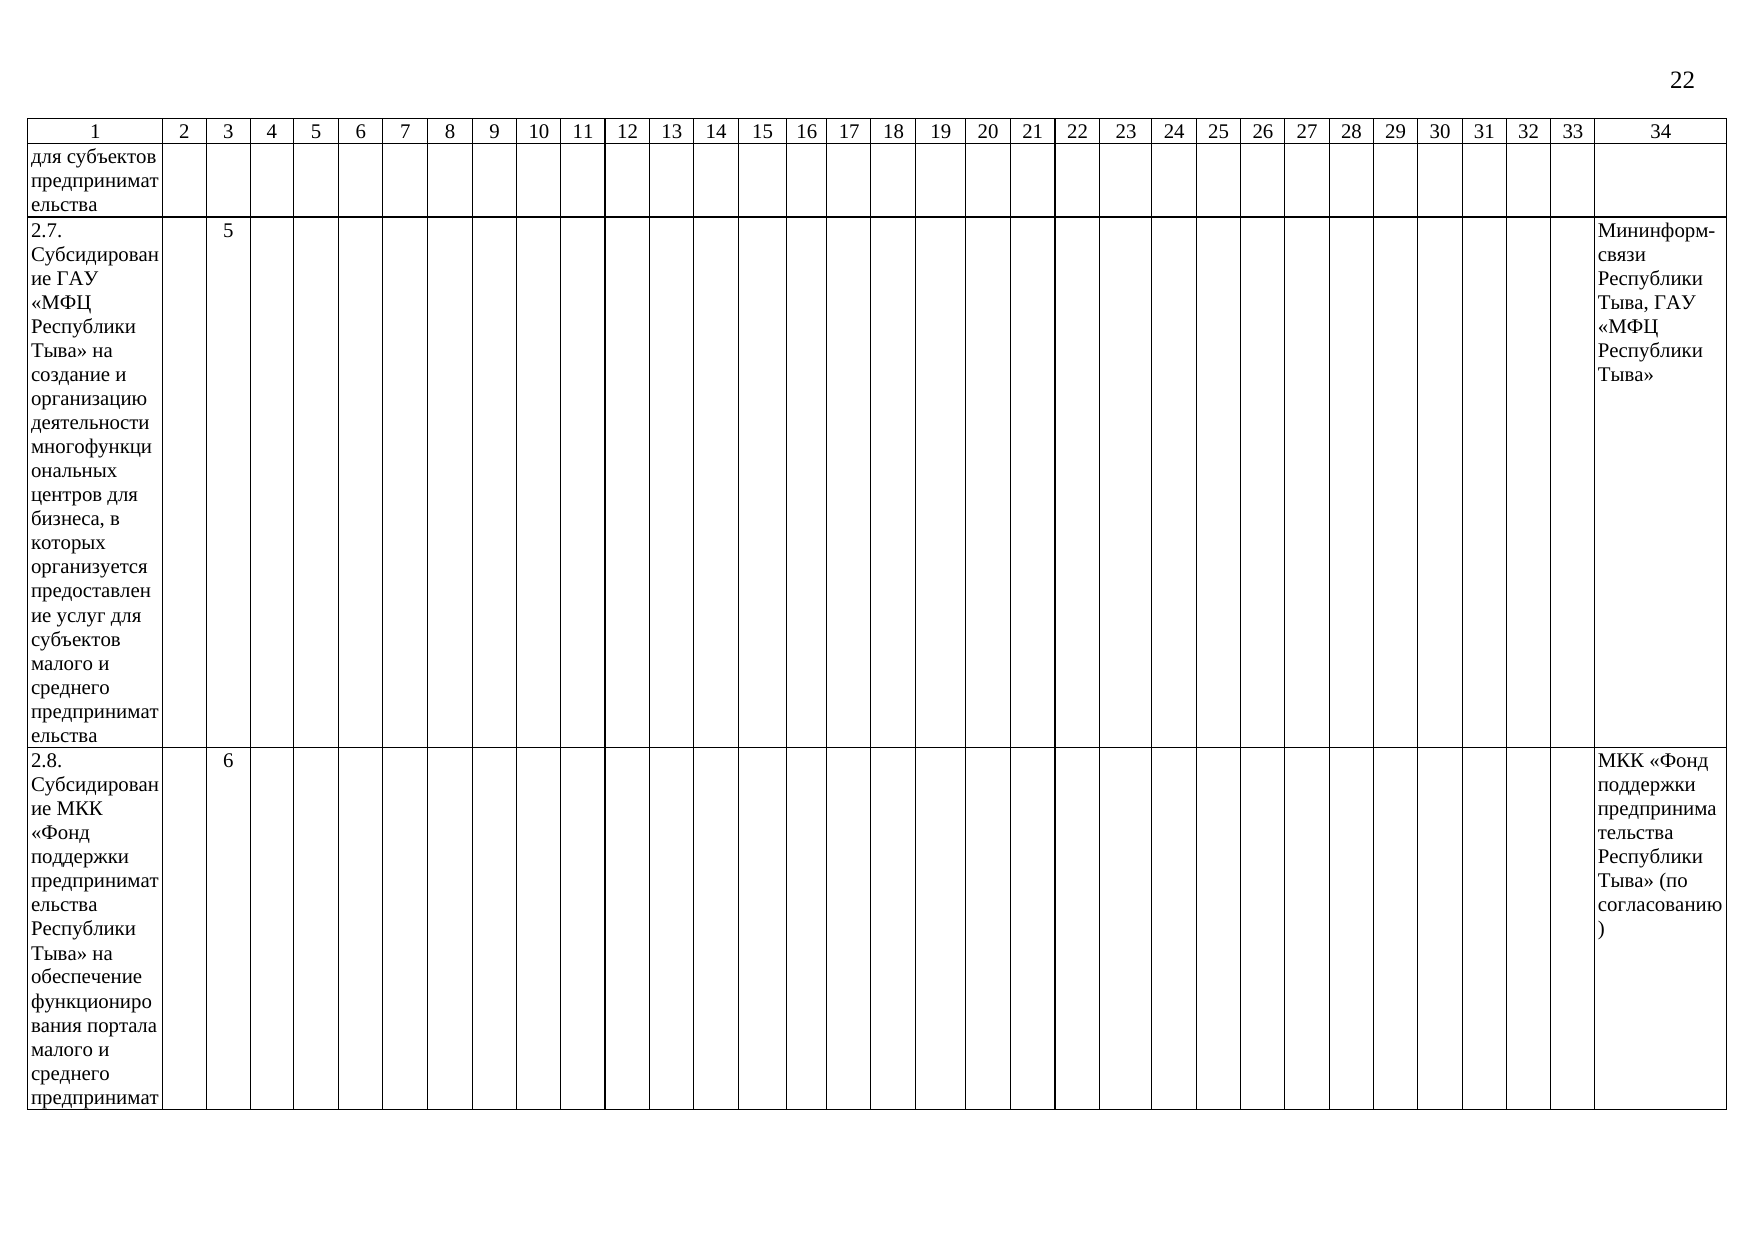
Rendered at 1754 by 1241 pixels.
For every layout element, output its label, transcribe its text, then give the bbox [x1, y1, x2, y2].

table_cell [339, 144, 382, 216]
table_cell [1330, 748, 1373, 1109]
table_cell [739, 218, 786, 747]
table_header 16 [787, 119, 826, 143]
table_header 19 [916, 119, 965, 143]
table_cell [251, 144, 293, 216]
table_header 26 [1241, 119, 1284, 143]
table_cell [827, 748, 870, 1109]
table_cell [473, 748, 516, 1109]
table_cell [871, 218, 915, 747]
table_cell 2.7. Субсидирование ГАУ «МФЦ Республики Тыва» на создание и организацию деятельности многофункциональных центров для бизнеса, в которых организуется предоставление услуг для субъектов малого и среднего предпринимательства [28, 218, 162, 747]
table_header 8 [428, 119, 472, 143]
table_cell 5 [207, 218, 250, 747]
table_cell [561, 144, 604, 216]
table_cell [1418, 218, 1462, 747]
table_cell [694, 144, 738, 216]
table_cell [606, 218, 649, 747]
table_cell [650, 748, 693, 1109]
table_header 5 [294, 119, 338, 143]
table_cell [650, 218, 693, 747]
table_cell [1011, 748, 1054, 1109]
table_header 28 [1330, 119, 1373, 143]
table_cell [916, 144, 965, 216]
table_header 34 [1595, 119, 1726, 143]
table_header 17 [827, 119, 870, 143]
table_cell [739, 144, 786, 216]
table_cell [1056, 144, 1099, 216]
table_header 24 [1152, 119, 1196, 143]
table_cell [739, 748, 786, 1109]
table_cell [1011, 144, 1054, 216]
table_cell [294, 748, 338, 1109]
table_cell [606, 748, 649, 1109]
table_cell Мининформ-связи Республики Тыва, ГАУ «МФЦ Республики Тыва» [1595, 218, 1726, 747]
table_cell [1507, 144, 1550, 216]
table_cell [1551, 748, 1594, 1109]
table_cell [428, 748, 472, 1109]
table_cell [1418, 748, 1462, 1109]
table_cell [606, 144, 649, 216]
table_header 13 [650, 119, 693, 143]
table_cell [1507, 218, 1550, 747]
table_cell [1330, 144, 1373, 216]
table_cell 6 [207, 748, 250, 1109]
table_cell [28, 748, 162, 1109]
table_cell [1374, 218, 1417, 747]
table_cell [1463, 748, 1506, 1109]
table_cell [1330, 218, 1373, 747]
table_cell [694, 218, 738, 747]
table_cell [294, 144, 338, 216]
table_cell [787, 144, 826, 216]
table_header 31 [1463, 119, 1506, 143]
table_cell [1011, 218, 1054, 747]
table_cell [1595, 748, 1726, 1109]
table_header 7 [383, 119, 427, 143]
table_cell [1197, 218, 1240, 747]
table_cell [966, 144, 1010, 216]
table_cell [1100, 144, 1151, 216]
table_cell [1374, 144, 1417, 216]
table_cell [1100, 748, 1151, 1109]
table_cell [1241, 218, 1284, 747]
table_header 23 [1100, 119, 1151, 143]
table_cell 4 [207, 144, 250, 216]
table_cell [517, 748, 560, 1109]
table_header 30 [1418, 119, 1462, 143]
table_header 10 [517, 119, 560, 143]
table_cell [473, 144, 516, 216]
table_cell [1241, 144, 1284, 216]
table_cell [28, 144, 162, 216]
table_cell [916, 218, 965, 747]
table_cell [1197, 748, 1240, 1109]
table_cell [383, 144, 427, 216]
table_cell [787, 748, 826, 1109]
table_cell [1285, 144, 1329, 216]
table_cell [383, 218, 427, 747]
table_cell [339, 748, 382, 1109]
table_header 2 [163, 119, 206, 143]
table_header 6 [339, 119, 382, 143]
table_header 33 [1551, 119, 1594, 143]
table_header 9 [473, 119, 516, 143]
table_cell [517, 218, 560, 747]
table_cell [428, 218, 472, 747]
table_cell [561, 218, 604, 747]
table_cell [1152, 218, 1196, 747]
table_cell [1285, 218, 1329, 747]
table_cell [650, 144, 693, 216]
table_cell [517, 144, 560, 216]
table_cell [251, 748, 293, 1109]
table_header 14 [694, 119, 738, 143]
table_cell [1056, 748, 1099, 1109]
table_cell [1100, 218, 1151, 747]
table_header 15 [739, 119, 786, 143]
table_cell [383, 748, 427, 1109]
table_cell [916, 748, 965, 1109]
table_header 25 [1197, 119, 1240, 143]
table_cell [1463, 218, 1506, 747]
table_cell [428, 144, 472, 216]
table_cell [473, 218, 516, 747]
table_cell [1418, 144, 1462, 216]
table_cell [251, 218, 293, 747]
table_cell [1463, 144, 1506, 216]
table_cell [1241, 748, 1284, 1109]
table_cell [1551, 218, 1594, 747]
table_cell [1285, 748, 1329, 1109]
table_cell [966, 748, 1010, 1109]
table_cell [1551, 144, 1594, 216]
table_header 29 [1374, 119, 1417, 143]
table_cell [871, 748, 915, 1109]
table_header 22 [1056, 119, 1099, 143]
table_cell [787, 218, 826, 747]
table_cell [1197, 144, 1240, 216]
table_cell [163, 144, 206, 216]
table_cell [966, 218, 1010, 747]
table_header 1 [28, 119, 162, 143]
table_header 3 [207, 119, 250, 143]
table_header 12 [606, 119, 649, 143]
table_header 21 [1011, 119, 1054, 143]
table_header 11 [561, 119, 604, 143]
table_header 32 [1507, 119, 1550, 143]
table_header 27 [1285, 119, 1329, 143]
table_cell [1374, 748, 1417, 1109]
table_cell [1152, 748, 1196, 1109]
table_cell [694, 748, 738, 1109]
table_cell [163, 748, 206, 1109]
table_cell [561, 748, 604, 1109]
table_cell [827, 218, 870, 747]
table_cell [1507, 748, 1550, 1109]
table_cell [339, 218, 382, 747]
table_header 4 [251, 119, 293, 143]
table_cell [871, 144, 915, 216]
table_cell [1152, 144, 1196, 216]
table_header 18 [871, 119, 915, 143]
table_cell [1056, 218, 1099, 747]
table_header 20 [966, 119, 1010, 143]
table_cell [294, 218, 338, 747]
table_cell [163, 218, 206, 747]
table_cell [827, 144, 870, 216]
